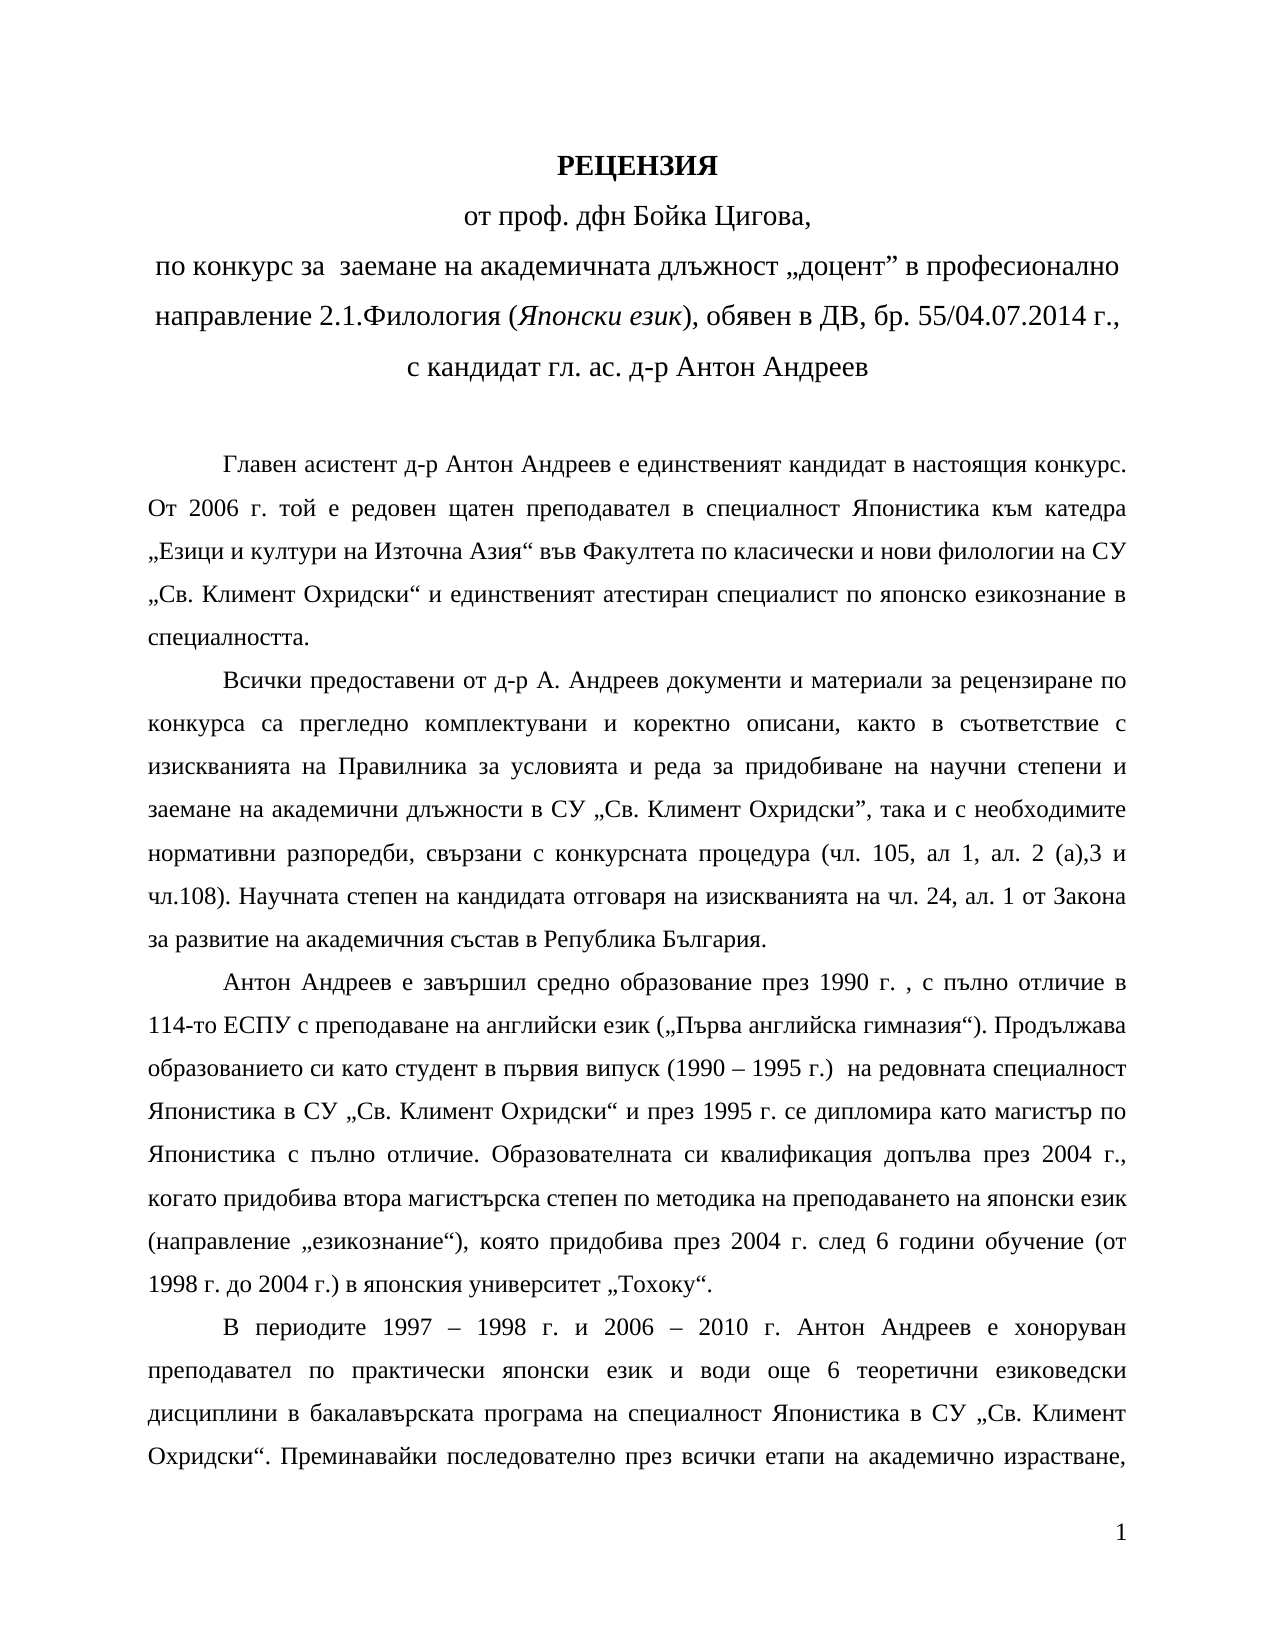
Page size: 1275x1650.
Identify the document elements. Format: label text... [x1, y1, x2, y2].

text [148, 1312, 1127, 1470]
text Всички предоставени от д-р А. Андреев документи и материали за рецензиране по конкурса са прегледно комплектувани и коректно описани, както в съответствие с изискванията на Правилника за условията и реда за придобиване на научни степени и заемане на академични длъжности в СУ „Св. Климент Охридски”, така и с необходимите нормативни разпоредби, свързани с конкурсната процедура (чл. 105, ал 1, ал. 2 (а),3 и чл.108). Научната степен на кандидата отговаря на изискванията на чл. 24, ал. 1 от Закона за развитие на академичния състав в Република България. [148, 665, 1127, 953]
text от проф. дфн Бойка Цигова, [148, 198, 1127, 231]
text Главен асистент д-р Антон Андреев е единственият кандидат в настоящия конкурс. От 2006 г. той е редовен щатен преподавател в специалност Японистика към катедра „Езици и култури на Източна Азия“ във Факултета по класически и нови филологии на СУ „Св. Климент Охридски“ и единственият атестиран специалист по японско езикознание в специалността. [148, 449, 1127, 651]
text Антон Андреев е завършил средно образование през 1990 г. , с пълно отличие в 114-то ЕСПУ с преподаване на английски език („Първа английска гимназия“). Продължава образованието си като студент в първия випуск (1990 – 1995 г.) на редовната специалност Японистика в СУ „Св. Климент Охридски“ и през 1995 г. се дипломира като магистър по Японистика с пълно отличие. Образователната си квалификация допълва през 2004 г., когато придобива втора магистърска степен по методика на преподаването на японски език (направление „езикознание“), която придобива през 2004 г. след 6 години обучение (от 1998 г. до 2004 г.) в японския университет „Тохоку“. [148, 967, 1127, 1298]
text по конкурс за заемане на академичната длъжност „доцент” в професионално направление 2.1.Филология (Японски език), обявен в ДВ, бр. 55/04.07.2014 г., с кандидат гл. ас. д-р Антон Андреев [148, 248, 1127, 382]
text РЕЦЕНЗИЯ [148, 148, 1127, 181]
